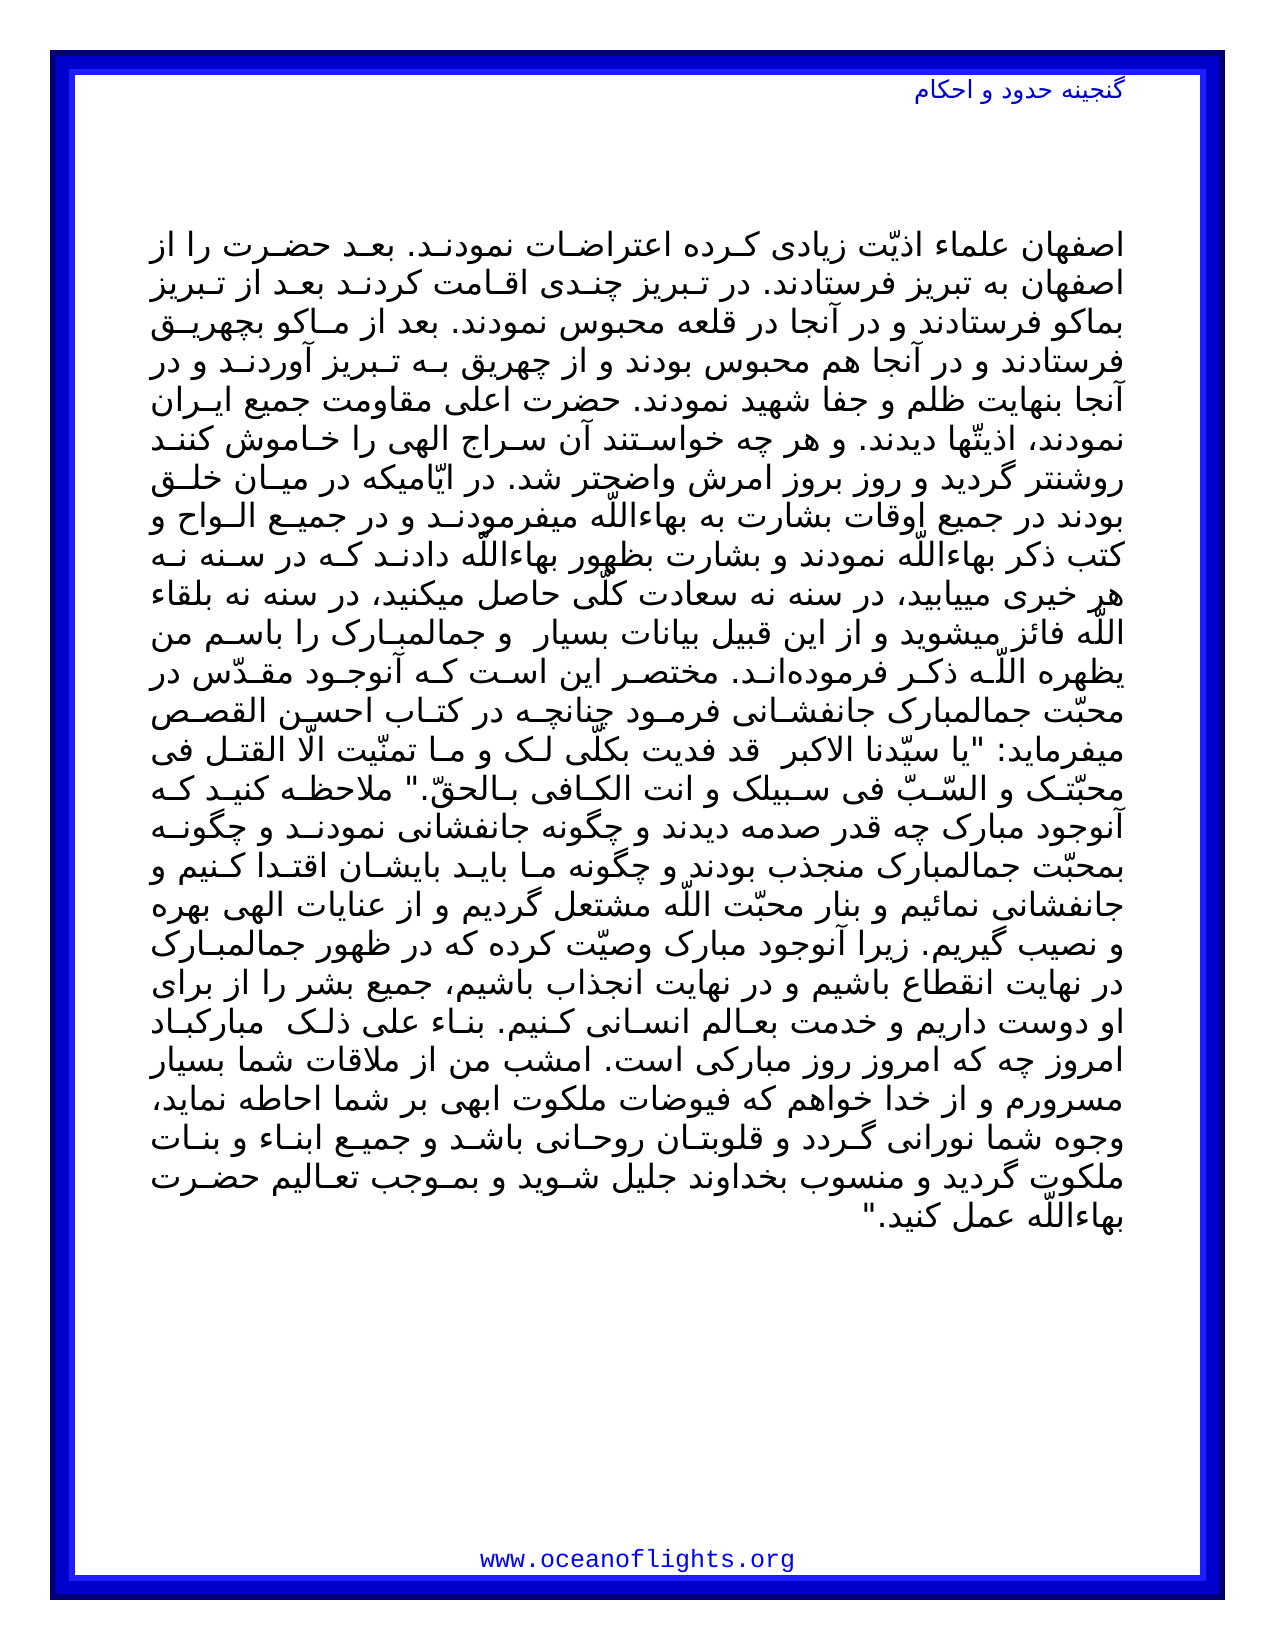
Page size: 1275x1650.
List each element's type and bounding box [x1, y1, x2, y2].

text [150, 225, 1125, 1235]
